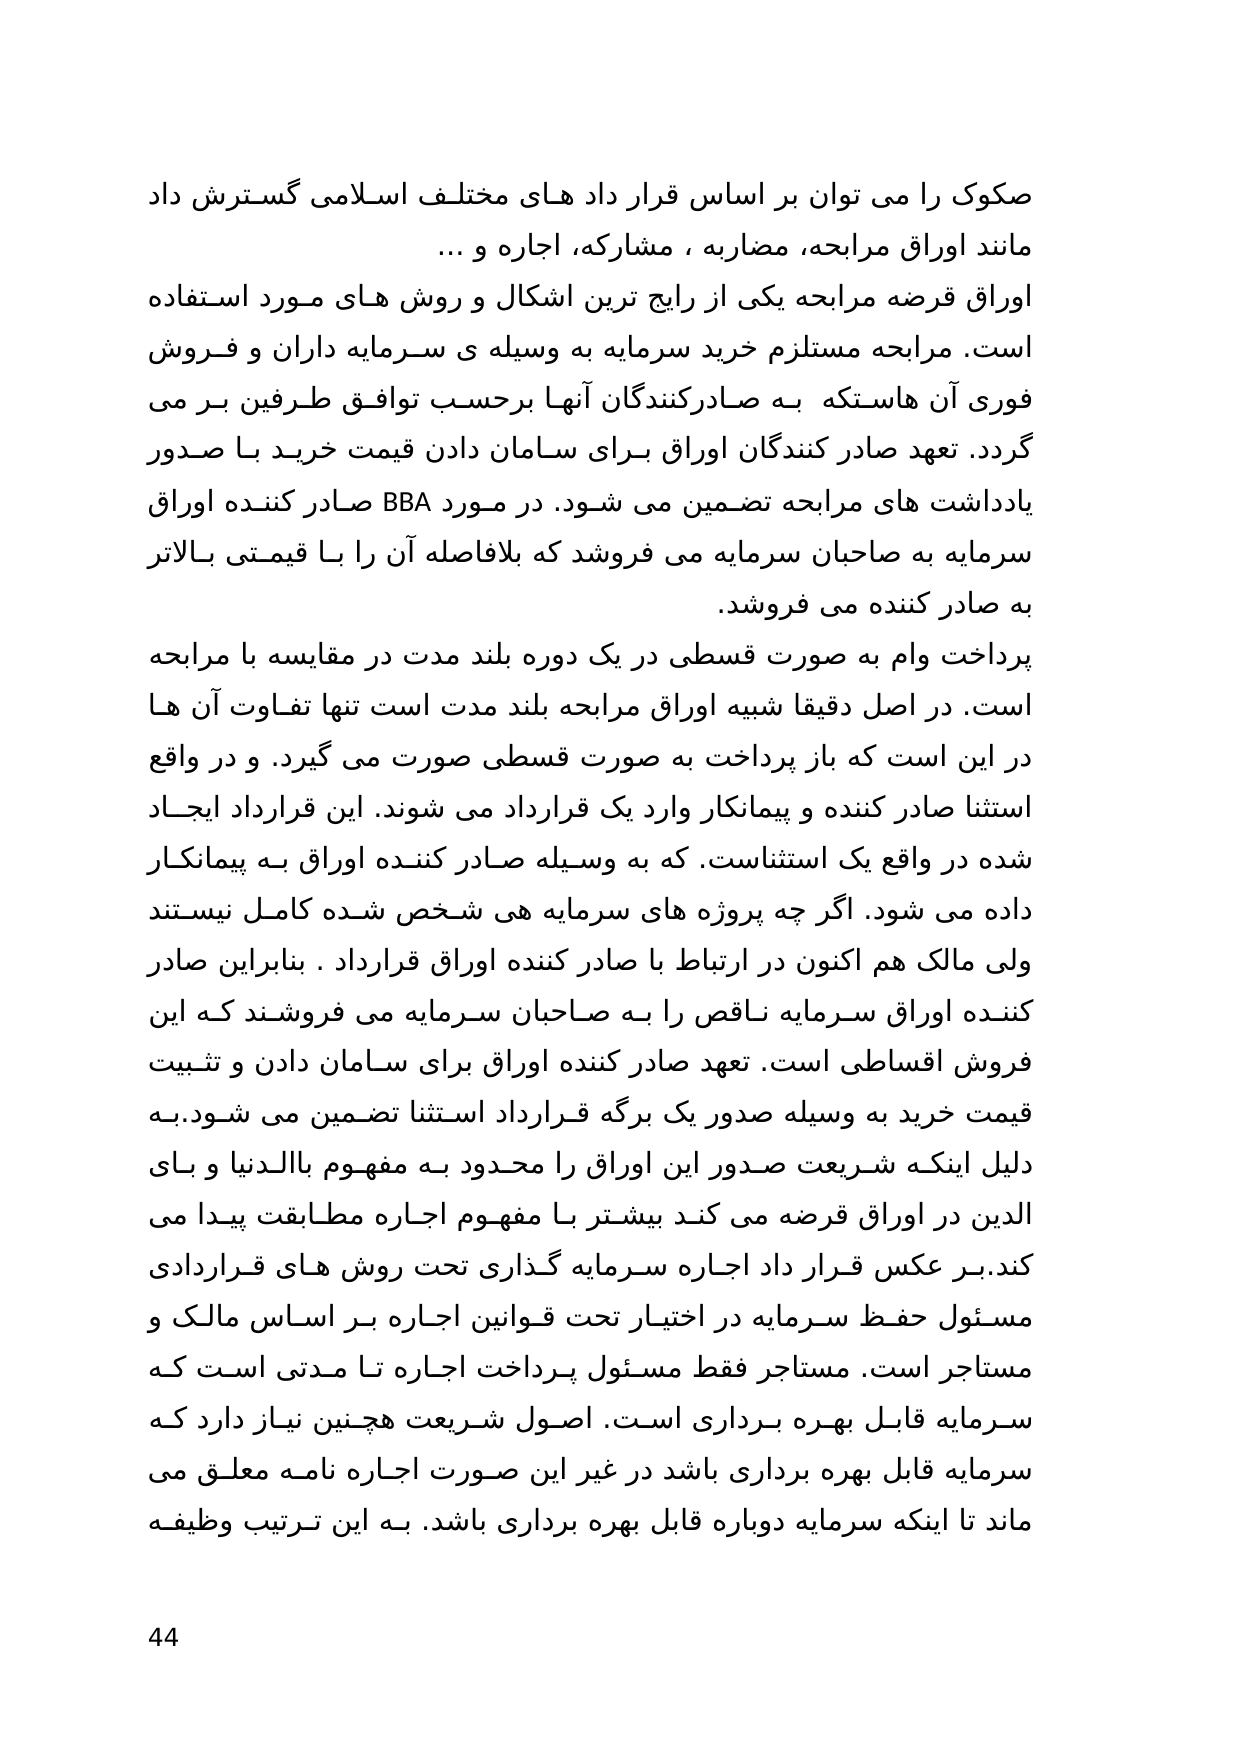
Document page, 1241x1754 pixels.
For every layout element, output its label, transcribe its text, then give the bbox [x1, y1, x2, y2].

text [148, 637, 1033, 1537]
text صکوک را می توان بر اساس قرار داد های مختلف اسلامی گسترش داد مانند اوراق مرابحه، مضاربه ، مشارکه، اجاره و ... [148, 177, 1033, 262]
text اوراق قرضه مرابحه یکی از رایج ترین اشکال و روش های مورد استفاده است. مرابحه مستلزم خرید سرمایه به وسیله ی سرمایه داران و فروش فوری آن هاستکه به صادرکنندگان آنها برحسب توافق طرفین بر می گردد. تعهد صادر کنندگان اوراق برای سامان دادن قیمت خرید با صدور یادداشت های مرابحه تضمین می شود. در مورد BBA صادر کننده اوراق سرمایه به صاحبان سرمایه می فروشد که بلافاصله آن را با قیمتی بالاتر به صادر کننده می فروشد. [148, 279, 1033, 620]
